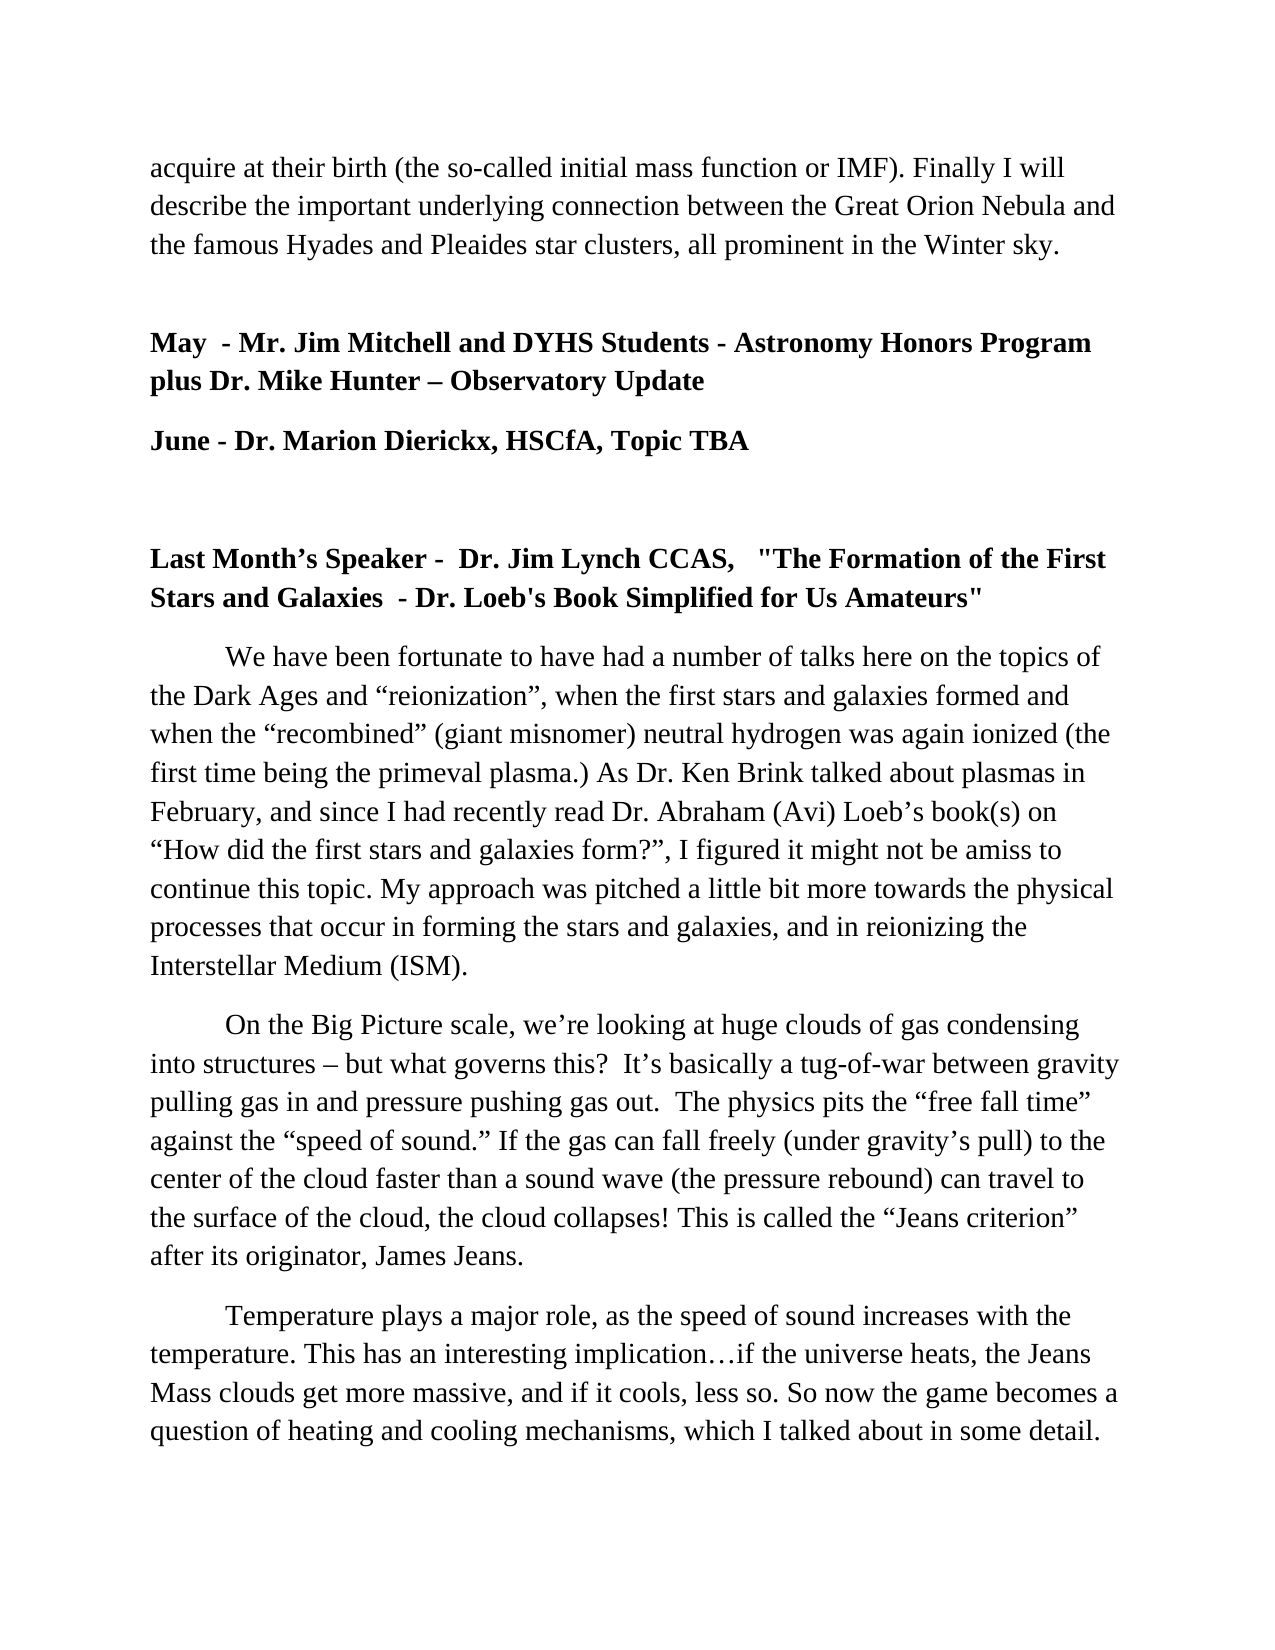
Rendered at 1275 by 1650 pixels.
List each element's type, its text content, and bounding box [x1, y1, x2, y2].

text We have been fortunate to have had a number of talks here on the topics of the Dark Ages and “reionization”, when the first stars and galaxies formed and when the “recombined” (giant misnomer) neutral hydrogen was again ionized (the first time being the primeval plasma.) As Dr. Ken Brink talked about plasmas in February, and since I had recently read Dr. Abraham (Avi) Loeb’s book(s) on “How did the first stars and galaxies form?”, I figured it might not be amiss to continue this topic. My approach was pitched a little bit more towards the physical processes that occur in forming the stars and galaxies, and in reionizing the Interstellar Medium (ISM). [150, 639, 1125, 981]
text Temperature plays a major role, as the speed of sound increases with the temperature. This has an interesting implication…if the universe heats, the Jeans Mass clouds get more massive, and if it cools, less so. So now the game becomes a question of heating and cooling mechanisms, which I talked about in some detail. [150, 1298, 1125, 1447]
text Last Month’s Speaker - Dr. Jim Lynch CCAS, "The Formation of the First Stars and Galaxies - Dr. Loeb's Book Simplified for Us Amateurs" [150, 542, 1125, 614]
text May - Mr. Jim Mitchell and DYHS Students - Astronomy Honors Program plus Dr. Mike Hunter – Observatory Update [150, 325, 1125, 397]
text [150, 150, 1125, 261]
text June - Dr. Marion Dierickx, HSCfA, Topic TBA [150, 423, 1125, 456]
text On the Big Picture scale, we’re looking at huge clouds of gas condensing into structures – but what governs this? It’s basically a tug-of-war between gravity pulling gas in and pressure pushing gas out. The physics pits the “free fall time” against the “speed of sound.” If the gas can fall freely (under gravity’s pull) to the center of the cloud faster than a sound wave (the pressure rebound) can travel to the surface of the cloud, the cloud collapses! This is called the “Jeans criterion” after its originator, James Jeans. [150, 1007, 1125, 1272]
